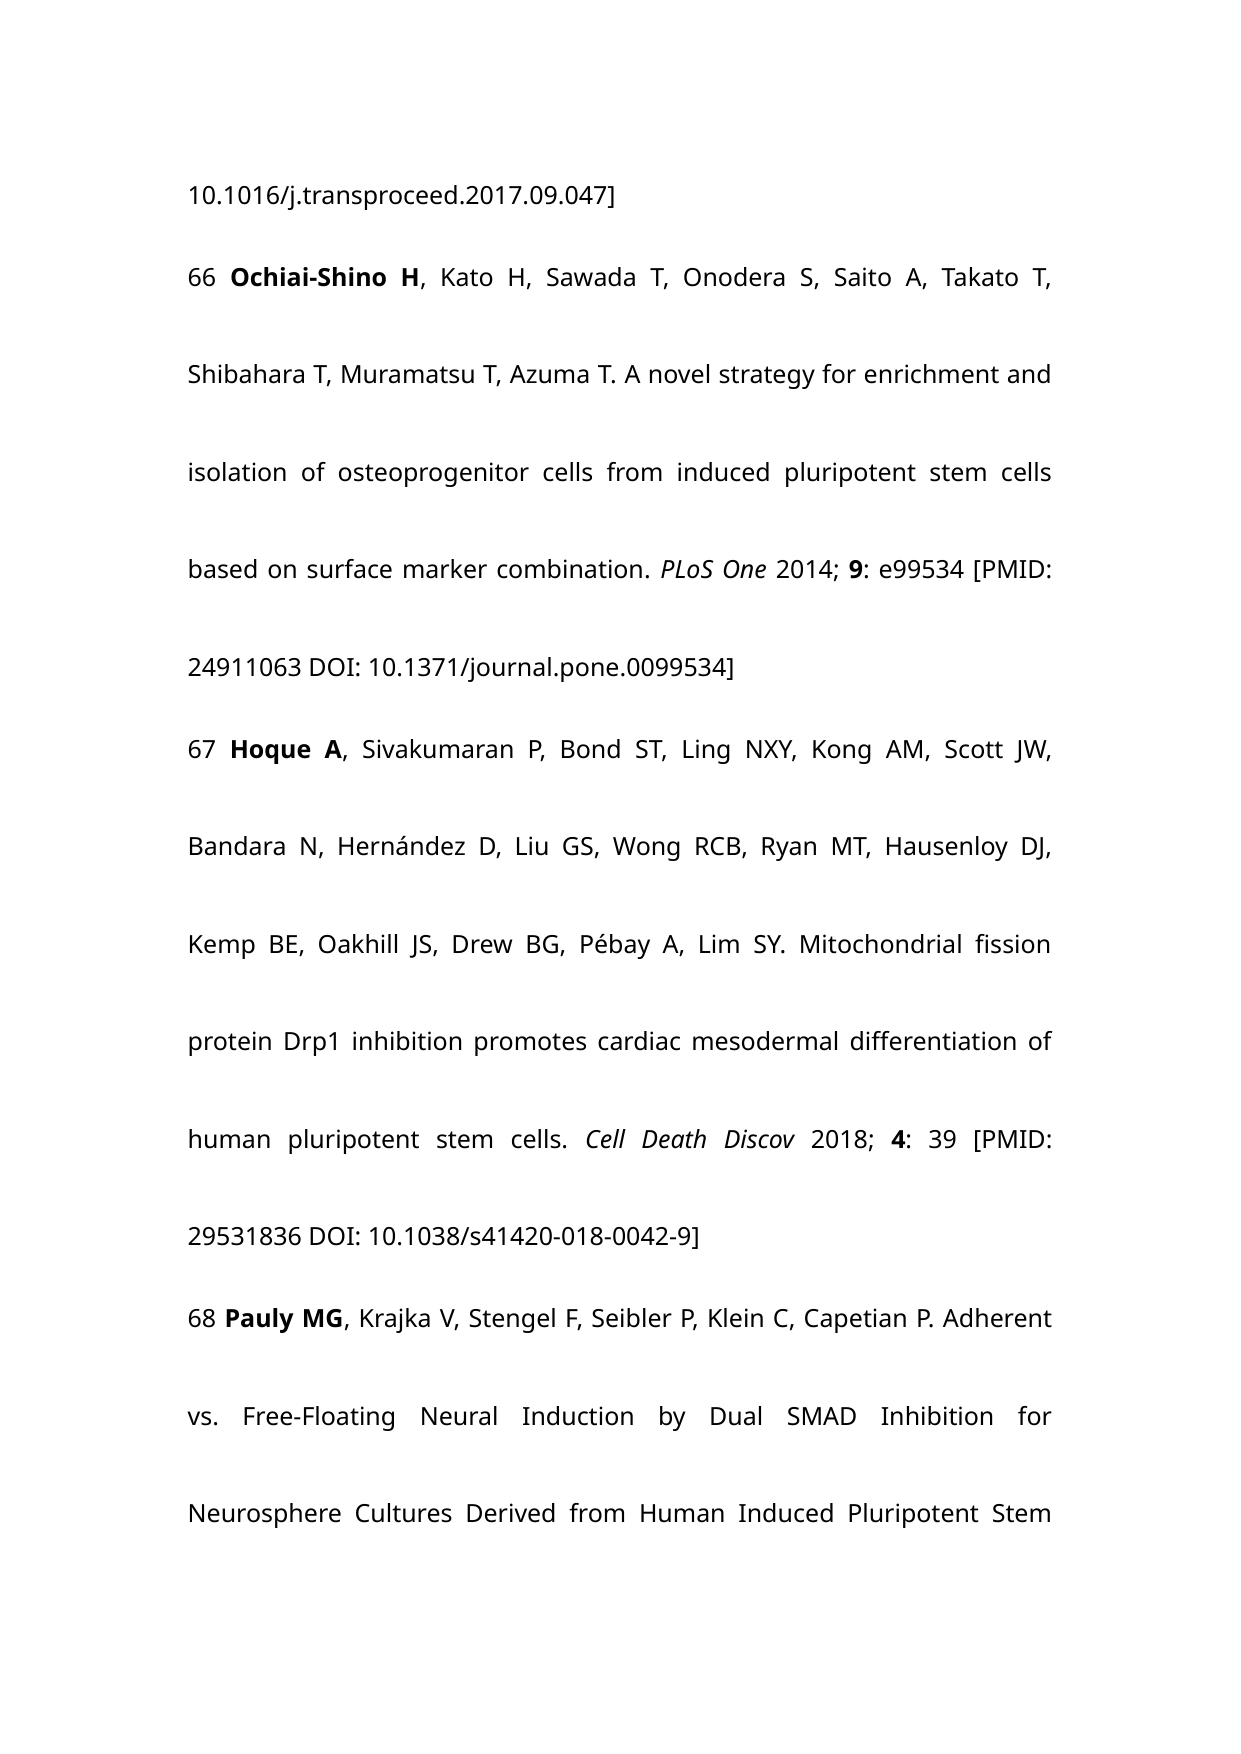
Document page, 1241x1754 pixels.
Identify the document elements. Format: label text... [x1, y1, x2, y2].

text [187, 162, 1053, 227]
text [187, 1285, 1053, 1545]
text 67 Hoque A, Sivakumaran P, Bond ST, Ling NXY, Kong AM, Scott JW, Bandara N, Hernández D, Liu GS, Wong RCB, Ryan MT, Hausenloy DJ, Kemp BE, Oakhill JS, Drew BG, Pébay A, Lim SY. Mitochondrial fission protein Drp1 inhibition promotes cardiac mesodermal differentiation of human pluripotent stem cells. Cell Death Discov 2018; 4: 39 [PMID: 29531836 DOI: 10.1038/s41420-018-0042-9] [187, 716, 1053, 1268]
text 66 Ochiai-Shino H, Kato H, Sawada T, Onodera S, Saito A, Takato T, Shibahara T, Muramatsu T, Azuma T. A novel strategy for enrichment and isolation of osteoprogenitor cells from induced pluripotent stem cells based on surface marker combination. PLoS One 2014; 9: e99534 [PMID: 24911063 DOI: 10.1371/journal.pone.0099534] [187, 244, 1053, 699]
